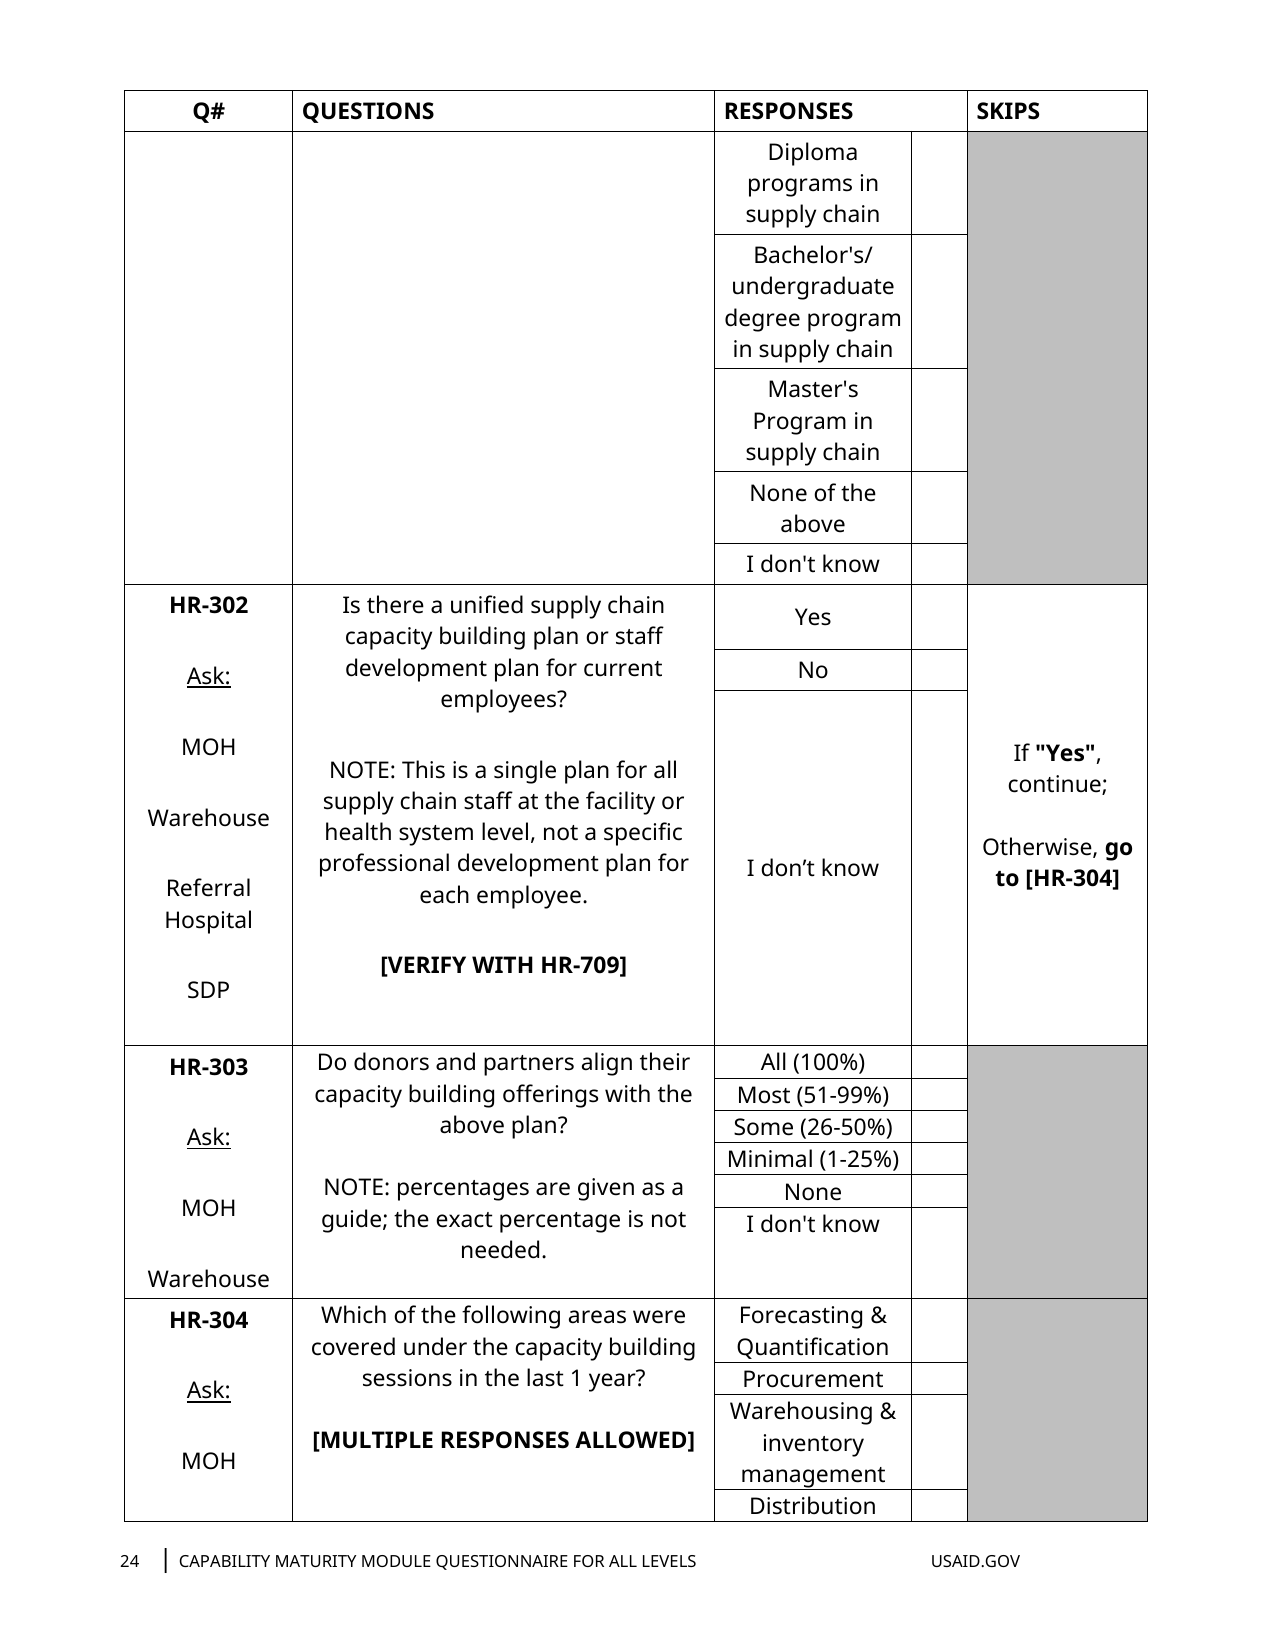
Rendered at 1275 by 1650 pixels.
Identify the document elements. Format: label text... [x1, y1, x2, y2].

table_cell [912, 1175, 967, 1207]
table_cell [912, 585, 967, 649]
table_cell Master's Program in supply chain [715, 369, 911, 471]
table_header RESPONSES [715, 91, 967, 131]
table_cell Bachelor's/undergraduate degree program in supply chain [715, 235, 911, 368]
table_cell [912, 1079, 967, 1110]
table_cell I don't know [715, 544, 911, 584]
table_cell Is there a unified supply chain capacity building plan or staff development plan for current employees? NOTE: This is a single plan for all supply chain staff at the facility or health system level, not a specific professional development plan for each employee. [VERIFY WITH HR-709] [293, 585, 714, 1045]
table_cell Minimal (1-25%) [715, 1143, 911, 1174]
table_header QUESTIONS [293, 91, 714, 131]
table_cell None [715, 1175, 911, 1207]
table_cell [912, 1143, 967, 1174]
table_cell [968, 1046, 1147, 1298]
table_cell [912, 1363, 967, 1394]
table_cell Yes [715, 585, 911, 649]
table_cell [912, 369, 967, 471]
table_cell [912, 691, 967, 1045]
table_cell [912, 1111, 967, 1142]
table_cell HR-303 Ask: MOH Warehouse [125, 1046, 292, 1298]
table_cell Forecasting & Quantification [715, 1299, 911, 1362]
table_cell [912, 1208, 967, 1298]
table_cell I don’t know [715, 691, 911, 1045]
table_cell Distribution [715, 1490, 911, 1521]
table_cell Which of the following areas were covered under the capacity building sessions in the last 1 year? [MULTIPLE RESPONSES ALLOWED] [293, 1299, 714, 1521]
table_cell [912, 650, 967, 689]
table_cell Diploma programs in supply chain [715, 132, 911, 234]
table_cell Do donors and partners align their capacity building offerings with the above plan? NOTE: percentages are given as a guide; the exact percentage is not needed. [293, 1046, 714, 1298]
table_cell [912, 235, 967, 368]
table_header Q# [125, 91, 292, 131]
table_cell None of the above [715, 472, 911, 543]
table_cell Warehousing & inventory management [715, 1395, 911, 1489]
table_cell HR-304 Ask: MOH Warehouse Referral Hospital [125, 1299, 292, 1521]
table_header SKIPS [968, 91, 1147, 131]
table_cell Procurement [715, 1363, 911, 1394]
table_cell [912, 544, 967, 584]
table_cell [912, 1046, 967, 1077]
table_cell [912, 132, 967, 234]
table_cell [912, 1395, 967, 1489]
table_cell [912, 1490, 967, 1521]
table_cell [912, 472, 967, 543]
table_cell All (100%) [715, 1046, 911, 1077]
table_cell I don't know [715, 1208, 911, 1298]
table_cell [912, 1299, 967, 1362]
table_cell If "Yes", continue; Otherwise, go to [HR-304] [968, 585, 1147, 1045]
table_cell Some (26-50%) [715, 1111, 911, 1142]
table_cell HR-302 Ask: MOH Warehouse Referral Hospital SDP [125, 585, 292, 1045]
table_cell No [715, 650, 911, 689]
table_cell [968, 1299, 1147, 1521]
table_cell Most (51-99%) [715, 1079, 911, 1110]
